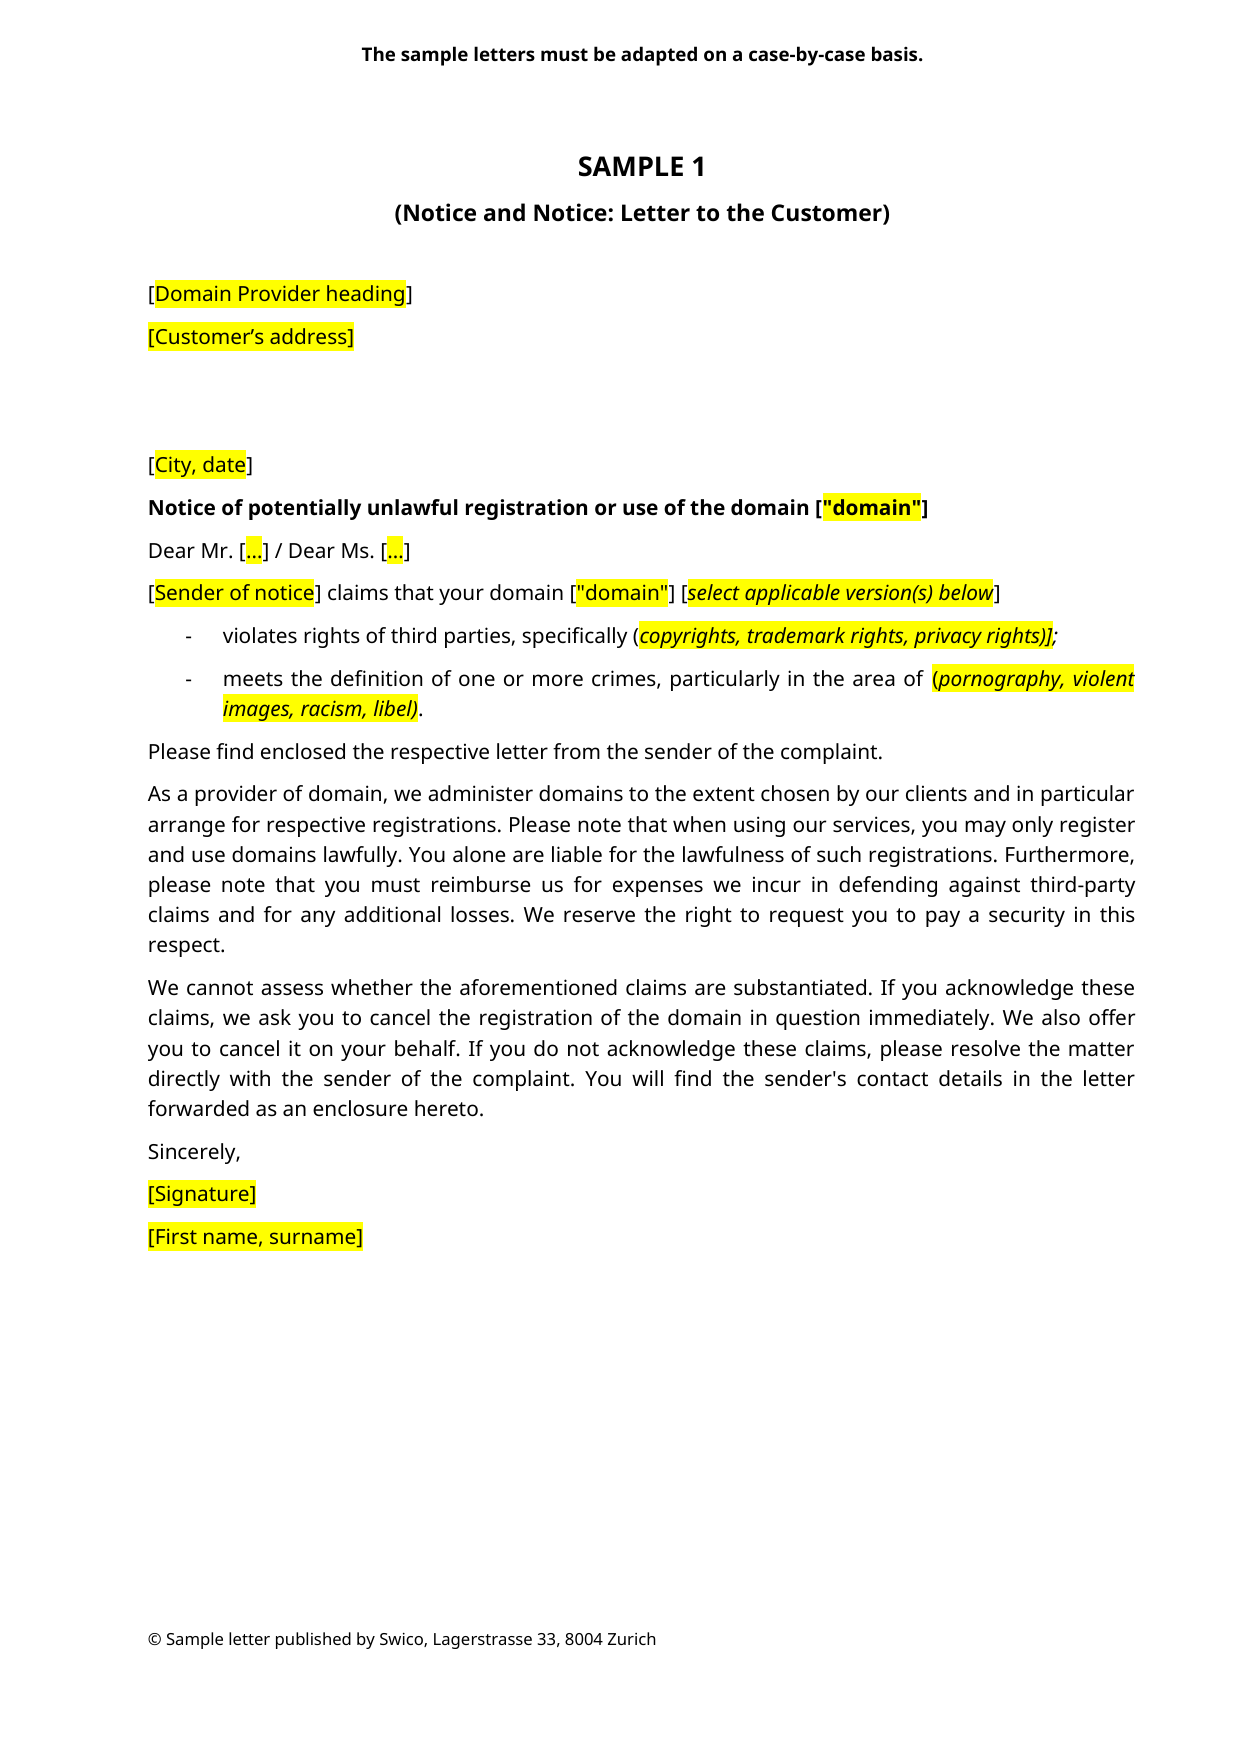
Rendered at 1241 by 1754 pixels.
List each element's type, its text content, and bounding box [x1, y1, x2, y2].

text We cannot assess whether the aforementioned claims are substantiated. If you acknowledge these claims, we ask you to cancel the registration of the domain in question immediately. We also offer you to cancel it on your behalf. If you do not acknowledge these claims, please resolve the matter directly with the sender of the complaint. You will find the sender's contact details in the letter forwarded as an enclosure hereto. [148, 971, 1137, 1122]
text [City, date] [148, 448, 1137, 479]
list meets the definition of one or more crimes, particularly in the area of (pornography, violent images, racism, libel). [185, 662, 1137, 722]
text [Domain Provider heading] [148, 278, 1137, 308]
text [Customer’s address] [148, 320, 1137, 351]
list violates rights of third parties, specifically (copyrights, trademark rights, privacy rights)]; [185, 619, 1137, 649]
text [Sender of notice] claims that your domain ["domain"] [select applicable version(s) below] [148, 577, 1137, 607]
text Notice of potentially unlawful registration or use of the domain ["domain"] [148, 491, 1137, 521]
text [First name, surname] [148, 1220, 1137, 1251]
text SAMPLE 1 [148, 148, 1137, 184]
text Dear Mr. […] / Dear Ms. […] [148, 534, 1137, 564]
text (Notice and Notice: Letter to the Customer) [148, 197, 1137, 228]
text Sincerely, [148, 1135, 1137, 1165]
text Please find enclosed the respective letter from the sender of the complaint. [148, 735, 1137, 765]
text [Signature] [148, 1178, 1137, 1208]
text As a provider of domain, we administer domains to the extent chosen by our clients and in particular arrange for respective registrations. Please note that when using our services, you may only register and use domains lawfully. You alone are liable for the lawfulness of such registrations. Furthermore, please note that you must reimburse us for expenses we incur in defending against third-party claims and for any additional losses. We reserve the right to request you to pay a security in this respect. [148, 778, 1137, 959]
